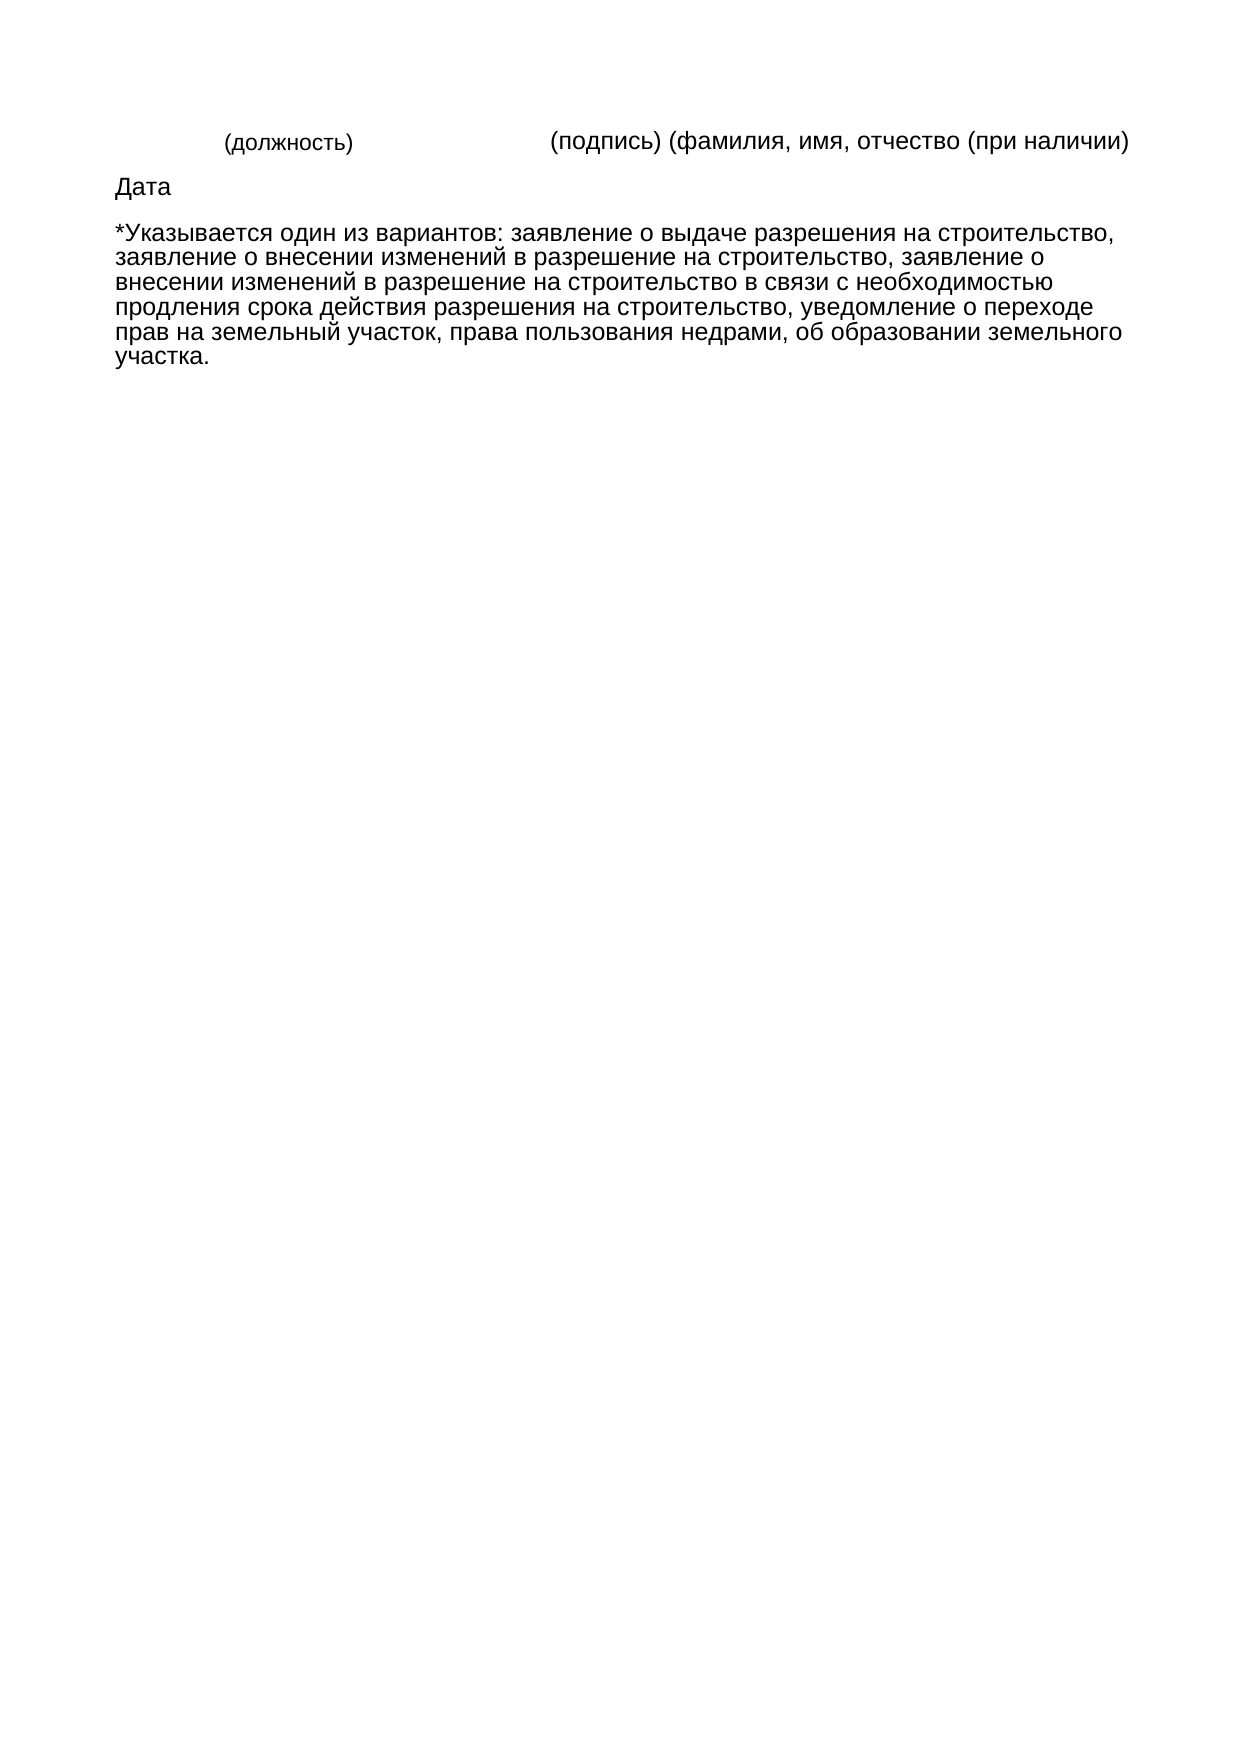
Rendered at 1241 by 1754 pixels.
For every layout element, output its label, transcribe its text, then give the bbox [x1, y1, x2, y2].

text (подпись) (фамилия, имя, отчество (при наличии) [115, 126, 1130, 155]
text *Указывается один из вариантов: заявление о выдаче разрешения на строительство, заявление о внесении изменений в разрешение на строительство, заявление о внесении изменений в разрешение на строительство в связи с необходимостью продления срока действия разрешения на строительство, уведомление о переходе прав на земельный участок, права пользования недрами, об образовании земельного участка. [115, 221, 1155, 370]
text Дата [115, 176, 1155, 201]
